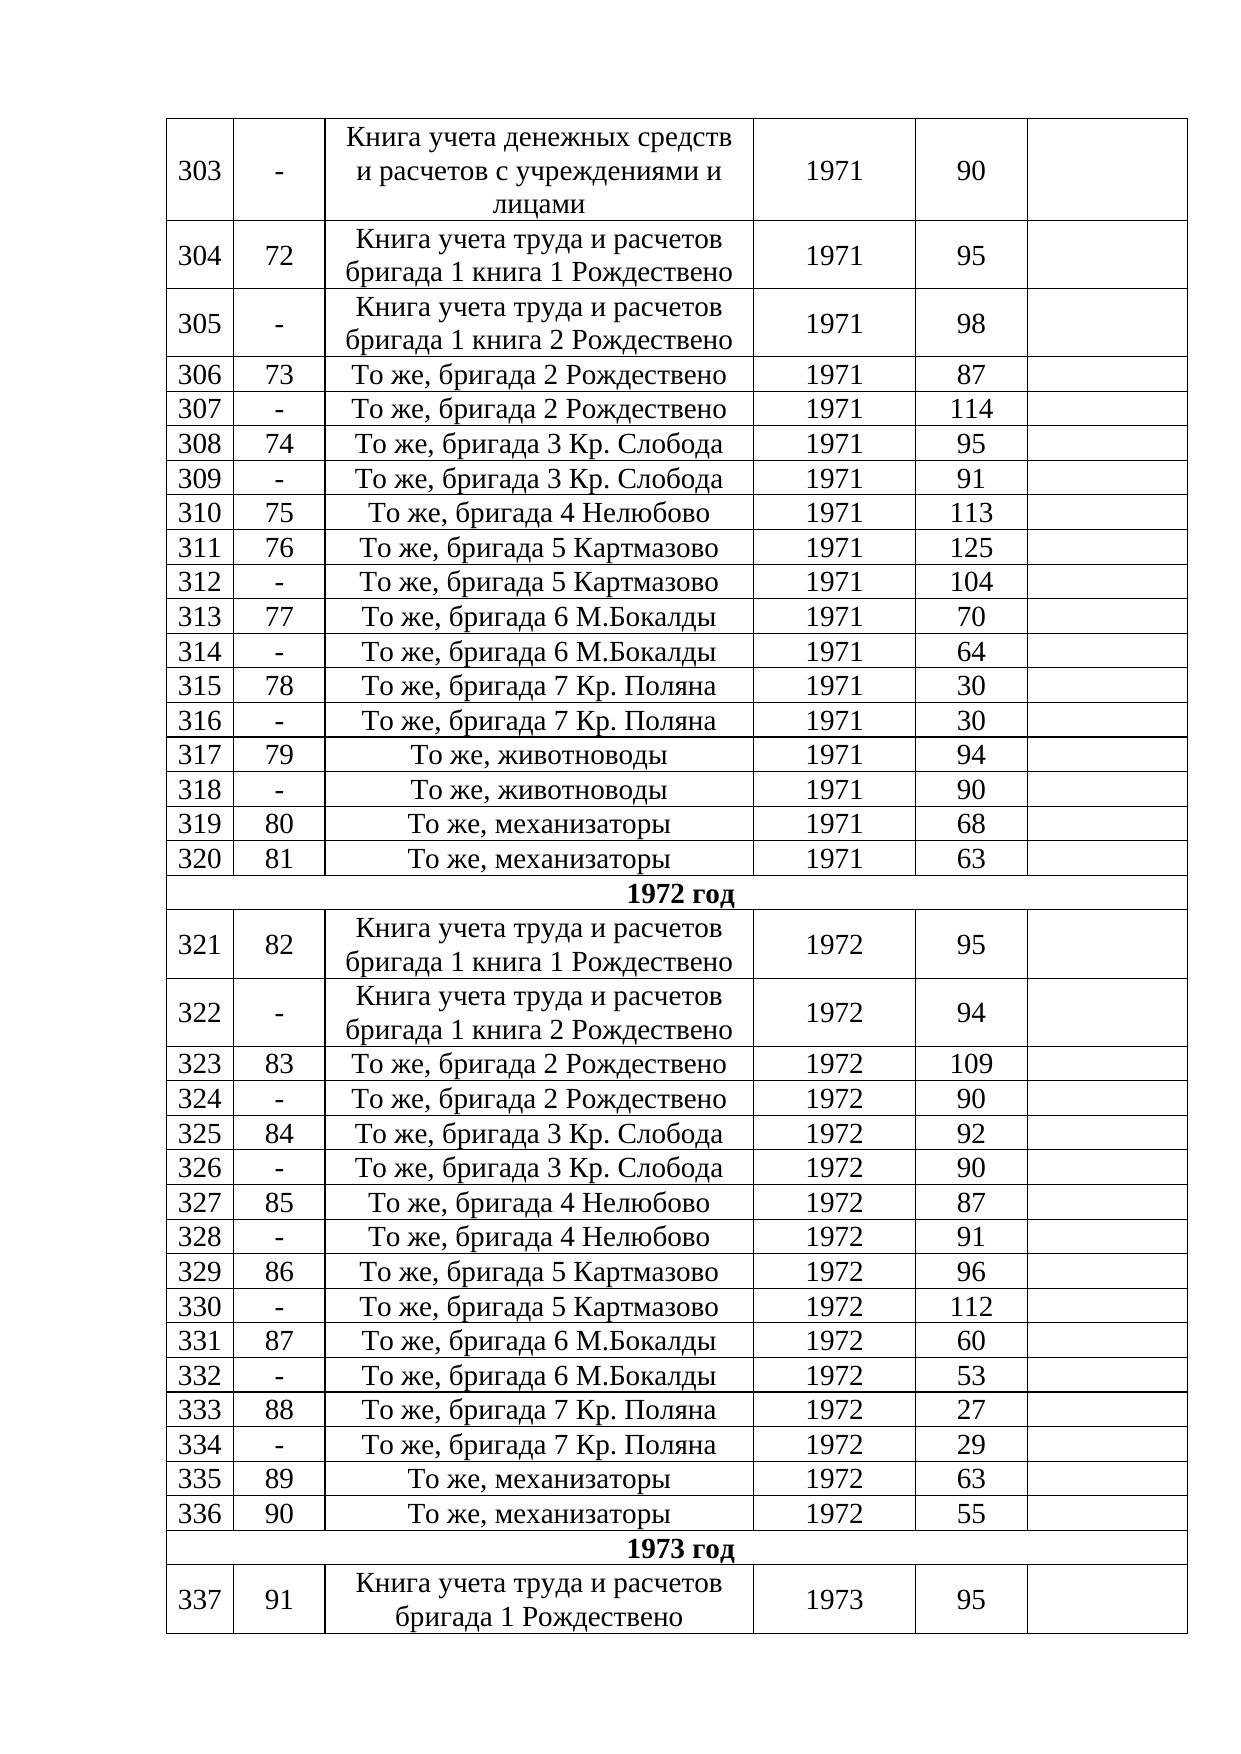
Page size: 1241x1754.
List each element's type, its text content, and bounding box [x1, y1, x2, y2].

table_cell 82 [234, 910, 324, 977]
table_cell 1972 [754, 910, 915, 977]
table_cell - [234, 772, 324, 806]
table_cell 79 [234, 738, 324, 771]
table_cell 63 [916, 1462, 1027, 1495]
table_cell [1028, 599, 1187, 633]
table_cell 109 [916, 1047, 1027, 1080]
table_cell 113 [916, 495, 1027, 529]
table_cell [1028, 221, 1187, 288]
table_cell 27 [916, 1393, 1027, 1426]
table_cell 77 [234, 599, 324, 633]
table_cell 330 [167, 1289, 233, 1322]
table_cell [1028, 1323, 1187, 1357]
table_cell 29 [916, 1427, 1027, 1461]
table_cell 91 [916, 1220, 1027, 1253]
table_cell То же, бригада 3 Кр. Слобода [326, 426, 753, 460]
table_cell 325 [167, 1116, 233, 1149]
table_cell 85 [234, 1185, 324, 1218]
table_cell То же, механизаторы [326, 1462, 753, 1495]
table_cell То же, бригада 7 Кр. Поляна [326, 703, 753, 736]
table_cell То же, бригада 5 Картмазово [326, 530, 753, 563]
table_cell 90 [916, 119, 1027, 220]
table_cell 315 [167, 668, 233, 702]
table_cell 1972 [754, 1323, 915, 1357]
table_cell 104 [916, 565, 1027, 598]
table_cell [1028, 392, 1187, 425]
table_cell 98 [916, 289, 1027, 356]
table_cell То же, бригада 6 М.Бокалды [326, 1323, 753, 1357]
table_cell - [234, 392, 324, 425]
table_cell 89 [234, 1462, 324, 1495]
table_cell То же, бригада 6 М.Бокалды [326, 634, 753, 667]
table_cell 94 [916, 738, 1027, 771]
table_cell 324 [167, 1081, 233, 1115]
table_cell 308 [167, 426, 233, 460]
table_cell 305 [167, 289, 233, 356]
table_cell 331 [167, 1323, 233, 1357]
table_cell 1972 [754, 1220, 915, 1253]
table_cell 319 [167, 807, 233, 840]
table_cell [1028, 979, 1187, 1046]
table_cell То же, бригада 3 Кр. Слобода [326, 1150, 753, 1184]
table_cell То же, бригада 5 Картмазово [326, 565, 753, 598]
table_cell 30 [916, 668, 1027, 702]
table_cell 1972 [754, 1496, 915, 1530]
table_cell [1028, 495, 1187, 529]
table_cell 1972 [754, 1427, 915, 1461]
table_cell 329 [167, 1254, 233, 1288]
table_cell Книга учета труда и расчетов бригада 1 книга 2 Рождествено [326, 289, 753, 356]
table_cell 318 [167, 772, 233, 806]
table_cell 1972 [754, 1185, 915, 1218]
table_cell 332 [167, 1358, 233, 1391]
table_cell 125 [916, 530, 1027, 563]
table_cell 304 [167, 221, 233, 288]
table_cell 333 [167, 1393, 233, 1426]
table_cell - [234, 289, 324, 356]
table_cell 94 [916, 979, 1027, 1046]
table_cell 1971 [754, 599, 915, 633]
table_cell То же, бригада 6 М.Бокалды [326, 599, 753, 633]
table_cell 70 [916, 599, 1027, 633]
table_cell 1971 [754, 289, 915, 356]
table_cell 307 [167, 392, 233, 425]
table_cell [1028, 357, 1187, 391]
table_cell 55 [916, 1496, 1027, 1530]
table_cell Книга учета денежных средств и расчетов с учреждениями и лицами [326, 119, 753, 220]
table_cell 1971 [754, 634, 915, 667]
table_cell 312 [167, 565, 233, 598]
table_cell 1971 [754, 461, 915, 494]
table_cell 336 [167, 1496, 233, 1530]
table_cell [1028, 565, 1187, 598]
table_cell 87 [916, 1185, 1027, 1218]
table_cell [1028, 703, 1187, 736]
table_cell То же, животноводы [326, 772, 753, 806]
table_cell Книга учета труда и расчетов бригада 1 книга 1 Рождествено [326, 221, 753, 288]
table_cell 1972 [754, 1150, 915, 1184]
table_cell - [234, 1220, 324, 1253]
table_cell [1028, 119, 1187, 220]
table_cell То же, бригада 7 Кр. Поляна [326, 1393, 753, 1426]
table_cell - [234, 703, 324, 736]
table_cell - [234, 119, 324, 220]
table_cell 73 [234, 357, 324, 391]
table_cell [1028, 1116, 1187, 1149]
table_cell То же, бригада 5 Картмазово [326, 1254, 753, 1288]
table_cell 95 [916, 1565, 1027, 1632]
table_cell 91 [916, 461, 1027, 494]
table_cell [1028, 1565, 1187, 1632]
table_cell [1028, 1047, 1187, 1080]
table_cell 86 [234, 1254, 324, 1288]
table_cell [1028, 634, 1187, 667]
table_cell Книга учета труда и расчетов бригада 1 Рождествено [326, 1565, 753, 1632]
table_cell 90 [916, 772, 1027, 806]
table_cell 68 [916, 807, 1027, 840]
table_cell 326 [167, 1150, 233, 1184]
table_cell 75 [234, 495, 324, 529]
table_cell 306 [167, 357, 233, 391]
table_cell [1028, 1462, 1187, 1495]
table_cell 1971 [754, 668, 915, 702]
table_cell 83 [234, 1047, 324, 1080]
table_cell 72 [234, 221, 324, 288]
table_cell 74 [234, 426, 324, 460]
table_cell Книга учета труда и расчетов бригада 1 книга 1 Рождествено [326, 910, 753, 977]
table_cell 1971 [754, 392, 915, 425]
table_cell - [234, 565, 324, 598]
table_cell 328 [167, 1220, 233, 1253]
table_cell 53 [916, 1358, 1027, 1391]
table_cell 335 [167, 1462, 233, 1495]
table_cell 60 [916, 1323, 1027, 1357]
table_cell 90 [916, 1081, 1027, 1115]
table_cell 313 [167, 599, 233, 633]
table_cell 1971 [754, 738, 915, 771]
table_cell [1028, 841, 1187, 875]
table_cell 88 [234, 1393, 324, 1426]
table_cell То же, бригада 6 М.Бокалды [326, 1358, 753, 1391]
table_cell 1972 [754, 1254, 915, 1288]
table_cell То же, бригада 3 Кр. Слобода [326, 1116, 753, 1149]
table_cell 76 [234, 530, 324, 563]
table_cell 1971 [754, 495, 915, 529]
table_cell [1028, 1393, 1187, 1426]
table_cell 1972 [754, 1462, 915, 1495]
table_cell То же, бригада 5 Картмазово [326, 1289, 753, 1322]
table_cell То же, бригада 4 Нелюбово [326, 1185, 753, 1218]
table_cell [1028, 1496, 1187, 1530]
table_cell 323 [167, 1047, 233, 1080]
table_cell - [234, 1081, 324, 1115]
table_cell [1028, 1081, 1187, 1115]
table_cell 320 [167, 841, 233, 875]
table_cell То же, бригада 4 Нелюбово [326, 1220, 753, 1253]
table_cell 63 [916, 841, 1027, 875]
table_cell 337 [167, 1565, 233, 1632]
table_cell 327 [167, 1185, 233, 1218]
table_cell То же, бригада 4 Нелюбово [326, 495, 753, 529]
table_cell 309 [167, 461, 233, 494]
table_cell 81 [234, 841, 324, 875]
table_cell То же, бригада 2 Рождествено [326, 357, 753, 391]
table_cell То же, механизаторы [326, 807, 753, 840]
table_cell 316 [167, 703, 233, 736]
table_cell 90 [916, 1150, 1027, 1184]
table_cell [1028, 1185, 1187, 1218]
table_cell 80 [234, 807, 324, 840]
table_cell - [234, 1150, 324, 1184]
table_cell То же, бригада 2 Рождествено [326, 1047, 753, 1080]
table_cell - [234, 979, 324, 1046]
table_cell 1971 [754, 119, 915, 220]
table_cell 1972 [754, 1081, 915, 1115]
table_cell То же, механизаторы [326, 841, 753, 875]
table_cell [1028, 1220, 1187, 1253]
table_cell 311 [167, 530, 233, 563]
table_cell 317 [167, 738, 233, 771]
table_cell [1028, 426, 1187, 460]
table_cell 1972 [754, 1116, 915, 1149]
table_cell 334 [167, 1427, 233, 1461]
table_cell 1973 год [167, 1531, 1187, 1564]
table_cell 64 [916, 634, 1027, 667]
table_cell [1028, 807, 1187, 840]
table_cell Книга учета труда и расчетов бригада 1 книга 2 Рождествено [326, 979, 753, 1046]
table_cell То же, бригада 3 Кр. Слобода [326, 461, 753, 494]
table_cell [1028, 1289, 1187, 1322]
table_cell [1028, 738, 1187, 771]
table_cell 1972 год [167, 876, 1187, 909]
table_cell 321 [167, 910, 233, 977]
table_cell 90 [234, 1496, 324, 1530]
table_cell [1028, 1427, 1187, 1461]
table_cell - [234, 1358, 324, 1391]
table_cell 1972 [754, 979, 915, 1046]
table_cell 114 [916, 392, 1027, 425]
table_cell 1971 [754, 426, 915, 460]
table_cell 30 [916, 703, 1027, 736]
table_cell 1971 [754, 221, 915, 288]
table_cell 1972 [754, 1358, 915, 1391]
table_cell 78 [234, 668, 324, 702]
table_cell 96 [916, 1254, 1027, 1288]
table_cell 87 [234, 1323, 324, 1357]
table_cell [1028, 772, 1187, 806]
table_cell 303 [167, 119, 233, 220]
table_cell То же, механизаторы [326, 1496, 753, 1530]
table_cell [1028, 910, 1187, 977]
table_cell То же, животноводы [326, 738, 753, 771]
table_cell 95 [916, 910, 1027, 977]
table_cell 1971 [754, 841, 915, 875]
table_cell 84 [234, 1116, 324, 1149]
table_cell 1972 [754, 1289, 915, 1322]
table_cell То же, бригада 2 Рождествено [326, 1081, 753, 1115]
table_cell 322 [167, 979, 233, 1046]
table_cell [1028, 1358, 1187, 1391]
table_cell - [234, 634, 324, 667]
table_cell 112 [916, 1289, 1027, 1322]
table_cell - [234, 461, 324, 494]
table_cell 314 [167, 634, 233, 667]
table_cell 91 [234, 1565, 324, 1632]
table_cell 1971 [754, 772, 915, 806]
table_cell То же, бригада 7 Кр. Поляна [326, 668, 753, 702]
table_cell 1971 [754, 807, 915, 840]
table_cell [1028, 289, 1187, 356]
table_cell 1971 [754, 357, 915, 391]
table_cell [1028, 1150, 1187, 1184]
table_cell 92 [916, 1116, 1027, 1149]
table_cell - [234, 1289, 324, 1322]
table_cell 1972 [754, 1393, 915, 1426]
table_cell 1972 [754, 1047, 915, 1080]
table_cell 310 [167, 495, 233, 529]
table_cell [1028, 1254, 1187, 1288]
table_cell 95 [916, 221, 1027, 288]
table_cell 87 [916, 357, 1027, 391]
table_cell [1028, 530, 1187, 563]
table_cell То же, бригада 2 Рождествено [326, 392, 753, 425]
table_cell 1971 [754, 565, 915, 598]
table_cell 95 [916, 426, 1027, 460]
table_cell [1028, 668, 1187, 702]
table_cell 1971 [754, 703, 915, 736]
table_cell 1973 [754, 1565, 915, 1632]
table_cell [1028, 461, 1187, 494]
table_cell То же, бригада 7 Кр. Поляна [326, 1427, 753, 1461]
table_cell 1971 [754, 530, 915, 563]
table_cell - [234, 1427, 324, 1461]
